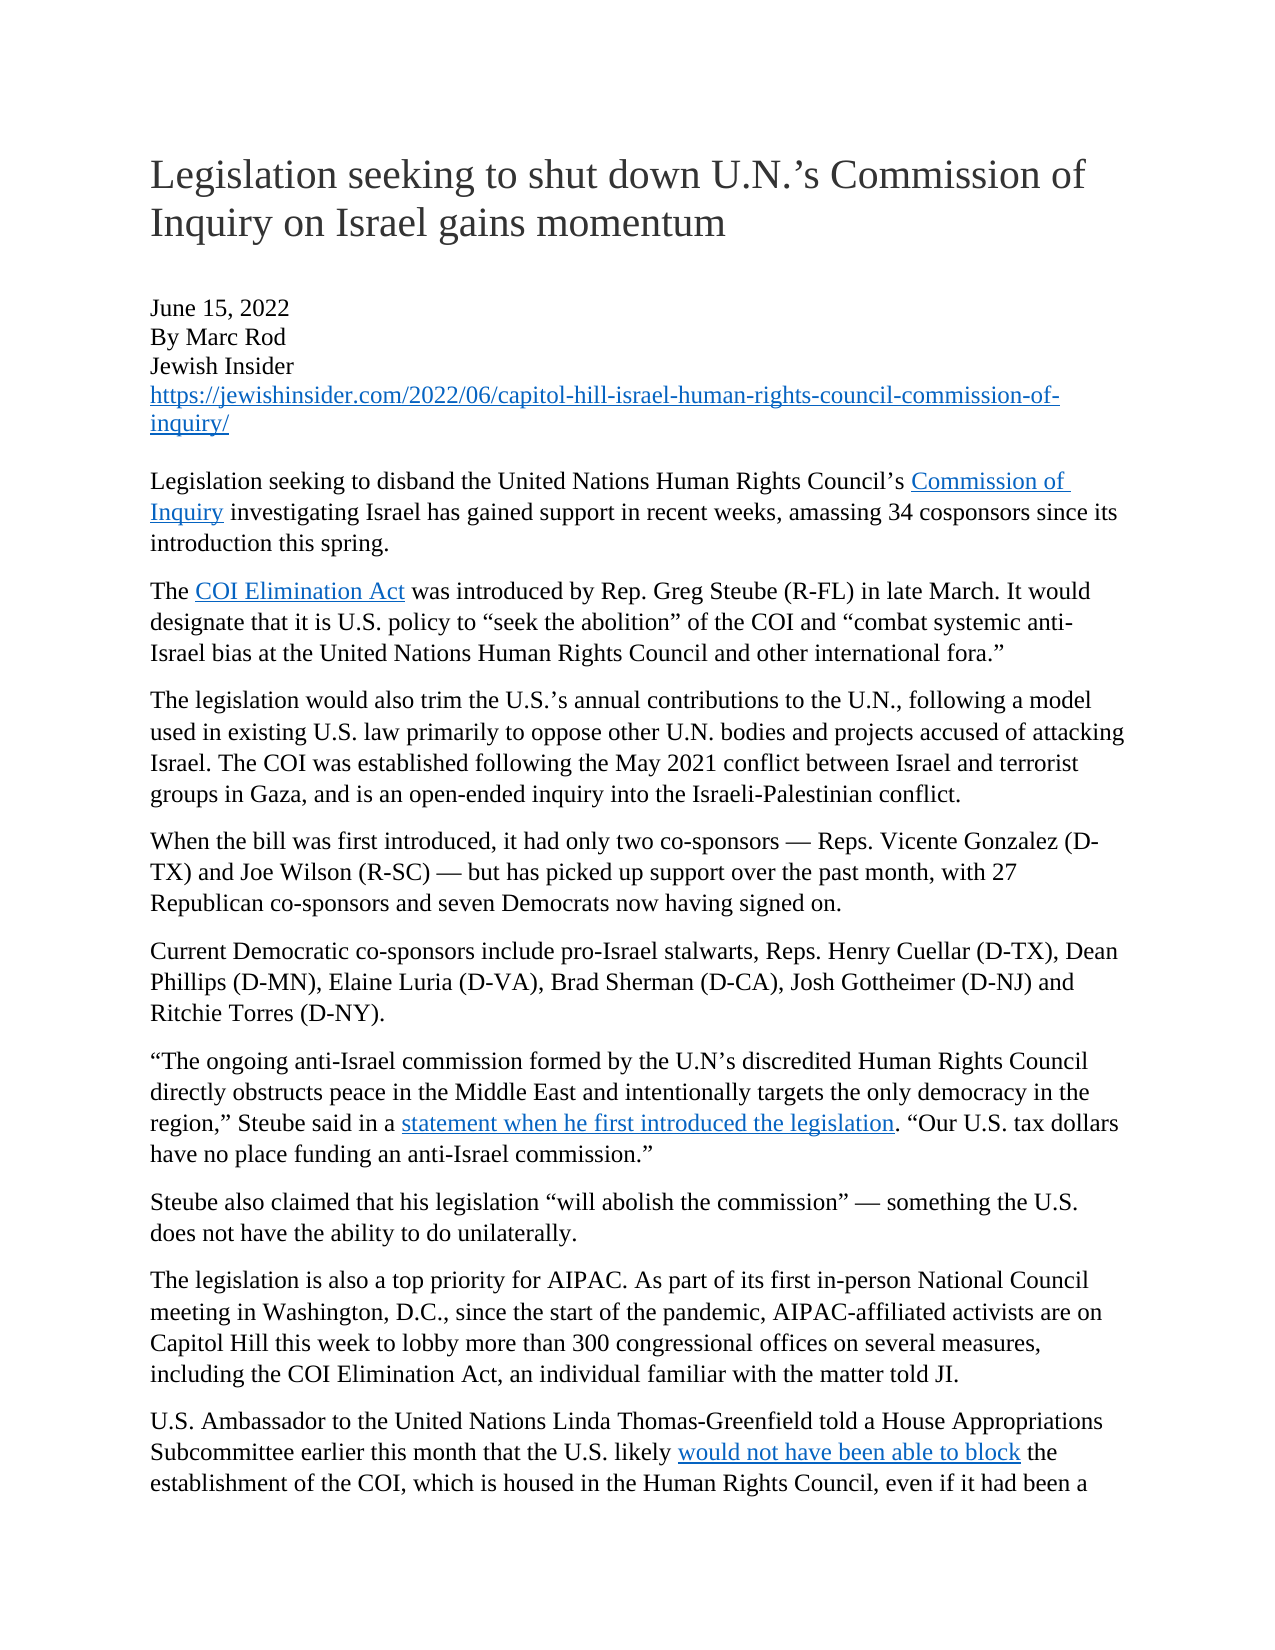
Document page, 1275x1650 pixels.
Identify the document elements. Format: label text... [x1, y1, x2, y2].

text The COI Elimination Act was introduced by Rep. Greg Steube (R-FL) in late March. It would designate that it is U.S. policy to “seek the abolition” of the COI and “combat systemic anti-Israel bias at the United Nations Human Rights Council and other international fora.” [150, 576, 1125, 667]
text Current Democratic co-sponsors include pro-Israel stalwarts, Reps. Henry Cuellar (D-TX), Dean Phillips (D-MN), Elaine Luria (D-VA), Brad Sherman (D-CA), Josh Gottheimer (D-NJ) and Ritchie Torres (D-NY). [150, 936, 1125, 1027]
text The legislation would also trim the U.S.’s annual contributions to the U.N., following a model used in existing U.S. law primarily to oppose other U.N. bodies and projects accused of attacking Israel. The COI was established following the May 2021 conflict between Israel and terrorist groups in Gaza, and is an open-ended inquiry into the Israeli-Palestinian conflict. [150, 686, 1125, 807]
text June 15, 2022 [150, 293, 1125, 322]
text By Marc Rod [150, 322, 1125, 351]
text “The ongoing anti-Israel commission formed by the U.N’s discredited Human Rights Council directly obstructs peace in the Middle East and intentionally targets the only democracy in the region,” Steube said in a statement when he first introduced the legislation. “Our U.S. tax dollars have no place funding an anti-Israel commission.” [150, 1046, 1125, 1168]
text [150, 1406, 1125, 1497]
text The legislation is also a top priority for AIPAC. As part of its first in-person National Council meeting in Washington, D.C., since the start of the pandemic, AIPAC-affiliated activists are on Capitol Hill this week to lobby more than 300 congressional offices on several measures, including the COI Elimination Act, an individual familiar with the matter told JI. [150, 1266, 1125, 1387]
text When the bill was first introduced, it had only two co-sponsors — Reps. Vicente Gonzalez (D-TX) and Joe Wilson (R-SC) — but has picked up support over the past month, with 27 Republican co-sponsors and seven Democrats now having signed on. [150, 826, 1125, 917]
text Legislation seeking to shut down U.N.’s Commission of Inquiry on Israel gains momentum [150, 150, 1125, 246]
text Legislation seeking to disband the United Nations Human Rights Council’s Commission of Inquiry investigating Israel has gained support in recent weeks, amassing 34 cosponsors since its introduction this spring. [150, 466, 1125, 557]
text https://jewishinsider.com/2022/06/capitol-hill-israel-human-rights-council-commission-of-inquiry/ [150, 380, 1125, 437]
text Jewish Insider [150, 351, 1125, 380]
text Steube also claimed that his legislation “will abolish the commission” — something the U.S. does not have the ability to do unilaterally. [150, 1187, 1125, 1247]
